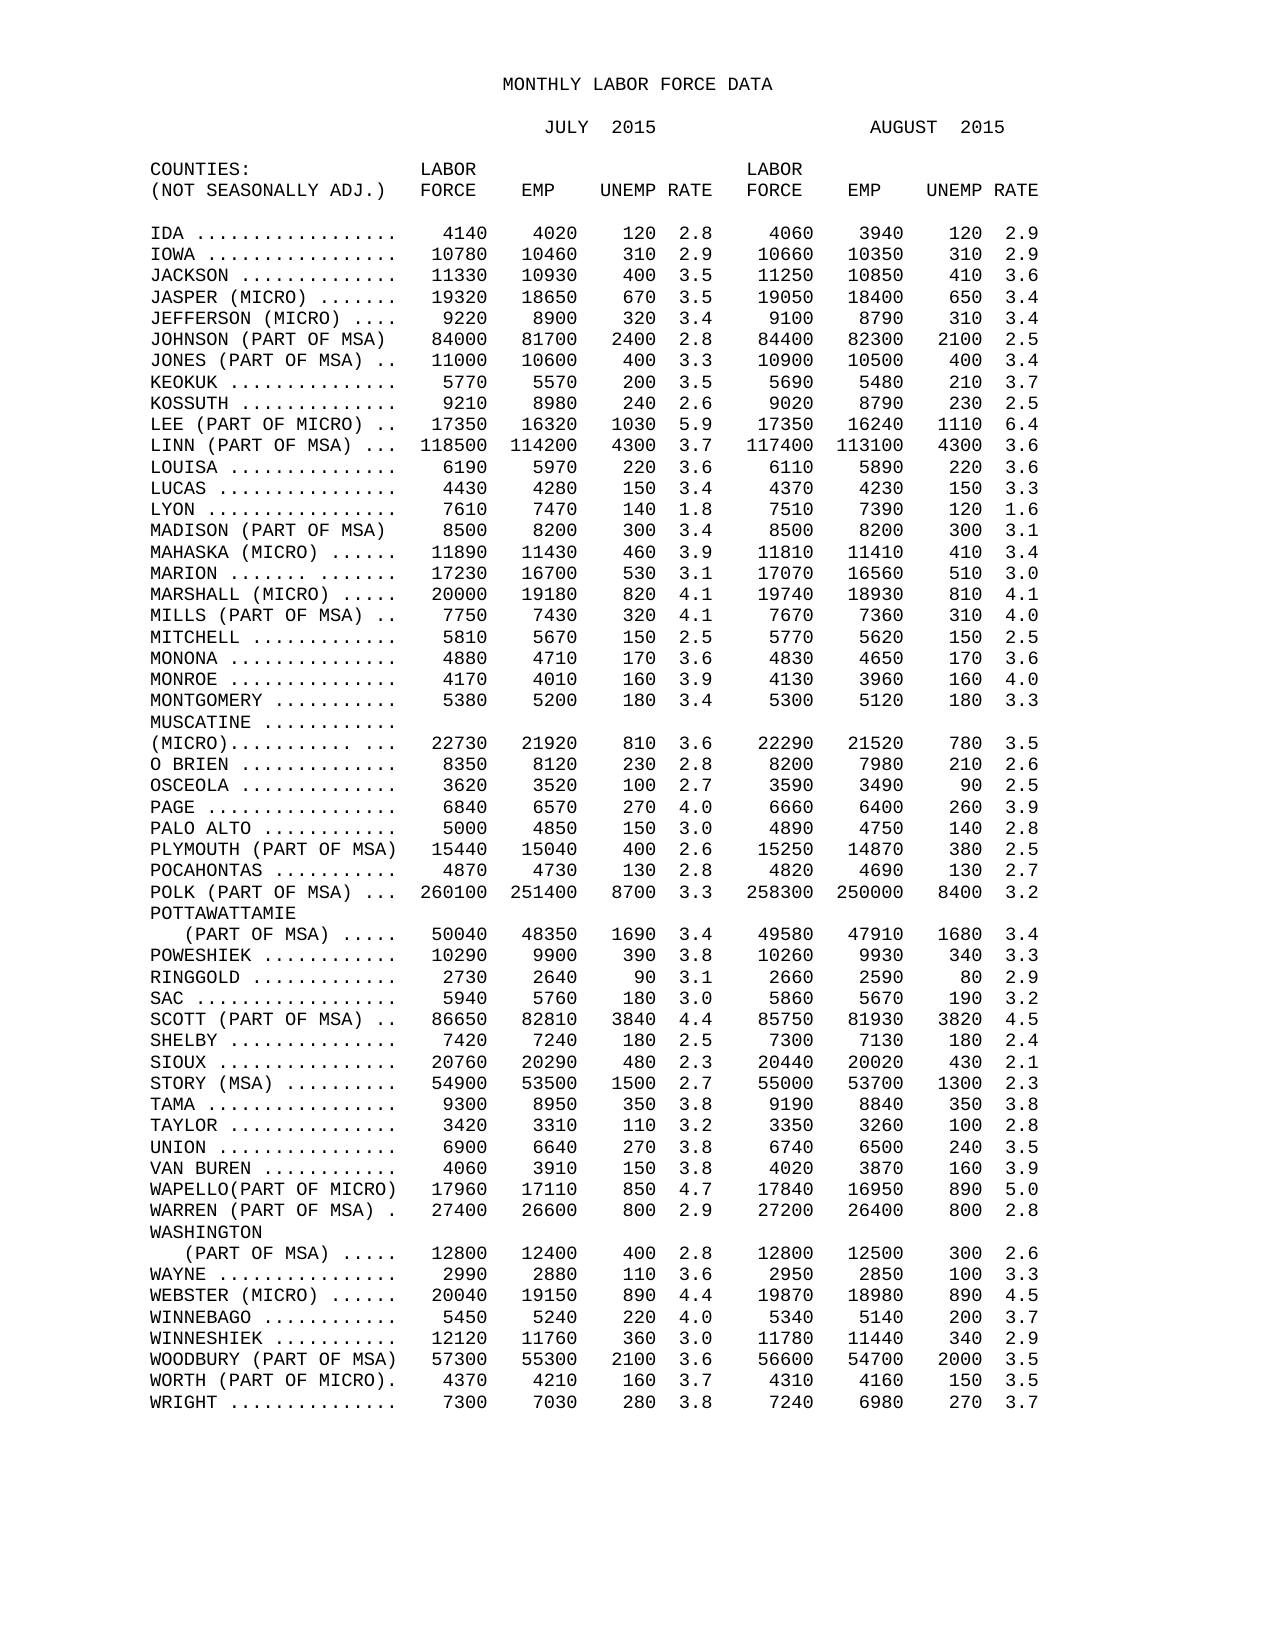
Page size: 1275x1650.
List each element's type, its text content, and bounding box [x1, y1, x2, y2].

text POWESHIEK ............ 10290 9900 390 3.8 10260 9930 340 3.3 [150, 946, 1125, 967]
text IOWA ................. 10780 10460 310 2.9 10660 10350 310 2.9 [150, 245, 1125, 266]
text LYON ................. 7610 7470 140 1.8 7510 7390 120 1.6 [150, 500, 1125, 521]
text POCAHONTAS ........... 4870 4730 130 2.8 4820 4690 130 2.7 [150, 861, 1125, 882]
text JEFFERSON (MICRO) .... 9220 8900 320 3.4 9100 8790 310 3.4 [150, 309, 1125, 330]
text WAPELLO(PART OF MICRO) 17960 17110 850 4.7 17840 16950 890 5.0 [150, 1180, 1125, 1201]
text SIOUX ................ 20760 20290 480 2.3 20440 20020 430 2.1 [150, 1052, 1125, 1074]
text (NOT SEASONALLY ADJ.) FORCE EMP UNEMP RATE FORCE EMP UNEMP RATE [150, 181, 1125, 202]
text WAYNE ................ 2990 2880 110 3.6 2950 2850 100 3.3 [150, 1265, 1125, 1286]
text MONTGOMERY ........... 5380 5200 180 3.4 5300 5120 180 3.3 [150, 691, 1125, 712]
text WEBSTER (MICRO) ...... 20040 19150 890 4.4 19870 18980 890 4.5 [150, 1286, 1125, 1307]
text STORY (MSA) .......... 54900 53500 1500 2.7 55000 53700 1300 2.3 [150, 1074, 1125, 1095]
text WARREN (PART OF MSA) . 27400 26600 800 2.9 27200 26400 800 2.8 [150, 1201, 1125, 1222]
text SAC .................. 5940 5760 180 3.0 5860 5670 190 3.2 [150, 989, 1125, 1010]
text KOSSUTH .............. 9210 8980 240 2.6 9020 8790 230 2.5 [150, 394, 1125, 415]
text WOODBURY (PART OF MSA) 57300 55300 2100 3.6 56600 54700 2000 3.5 [150, 1350, 1125, 1371]
text MUSCATINE ............ [150, 712, 1125, 734]
text MARION ....... ....... 17230 16700 530 3.1 17070 16560 510 3.0 [150, 564, 1125, 585]
text MADISON (PART OF MSA) 8500 8200 300 3.4 8500 8200 300 3.1 [150, 521, 1125, 542]
text LINN (PART OF MSA) ... 118500 114200 4300 3.7 117400 113100 4300 3.6 [150, 436, 1125, 457]
text MONROE ............... 4170 4010 160 3.9 4130 3960 160 4.0 [150, 670, 1125, 691]
text POLK (PART OF MSA) ... 260100 251400 8700 3.3 258300 250000 8400 3.2 [150, 882, 1125, 904]
text (MICRO)........... ... 22730 21920 810 3.6 22290 21520 780 3.5 [150, 734, 1125, 755]
text LEE (PART OF MICRO) .. 17350 16320 1030 5.9 17350 16240 1110 6.4 [150, 415, 1125, 436]
text TAMA ................. 9300 8950 350 3.8 9190 8840 350 3.8 [150, 1095, 1125, 1116]
text WRIGHT ............... 7300 7030 280 3.8 7240 6980 270 3.7 [150, 1392, 1125, 1414]
text MAHASKA (MICRO) ...... 11890 11430 460 3.9 11810 11410 410 3.4 [150, 542, 1125, 564]
text MARSHALL (MICRO) ..... 20000 19180 820 4.1 19740 18930 810 4.1 [150, 585, 1125, 606]
text WORTH (PART OF MICRO). 4370 4210 160 3.7 4310 4160 150 3.5 [150, 1371, 1125, 1392]
text SCOTT (PART OF MSA) .. 86650 82810 3840 4.4 85750 81930 3820 4.5 [150, 1010, 1125, 1031]
text O BRIEN .............. 8350 8120 230 2.8 8200 7980 210 2.6 [150, 755, 1125, 776]
text JONES (PART OF MSA) .. 11000 10600 400 3.3 10900 10500 400 3.4 [150, 351, 1125, 372]
text PLYMOUTH (PART OF MSA) 15440 15040 400 2.6 15250 14870 380 2.5 [150, 840, 1125, 861]
text WASHINGTON [150, 1222, 1125, 1244]
text UNION ................ 6900 6640 270 3.8 6740 6500 240 3.5 [150, 1137, 1125, 1159]
text MILLS (PART OF MSA) .. 7750 7430 320 4.1 7670 7360 310 4.0 [150, 606, 1125, 627]
text JACKSON .............. 11330 10930 400 3.5 11250 10850 410 3.6 [150, 266, 1125, 287]
text WINNEBAGO ............ 5450 5240 220 4.0 5340 5140 200 3.7 [150, 1307, 1125, 1329]
text (PART OF MSA) ..... 50040 48350 1690 3.4 49580 47910 1680 3.4 [150, 925, 1125, 946]
text WINNESHIEK ........... 12120 11760 360 3.0 11780 11440 340 2.9 [150, 1329, 1125, 1350]
text POTTAWATTAMIE [150, 904, 1125, 925]
text IDA .................. 4140 4020 120 2.8 4060 3940 120 2.9 [150, 224, 1125, 245]
text SHELBY ............... 7420 7240 180 2.5 7300 7130 180 2.4 [150, 1031, 1125, 1052]
text LOUISA ............... 6190 5970 220 3.6 6110 5890 220 3.6 [150, 457, 1125, 479]
text JASPER (MICRO) ....... 19320 18650 670 3.5 19050 18400 650 3.4 [150, 287, 1125, 309]
text MONONA ............... 4880 4710 170 3.6 4830 4650 170 3.6 [150, 649, 1125, 670]
text MONTHLY LABOR FORCE DATA [150, 75, 1125, 96]
text RINGGOLD ............. 2730 2640 90 3.1 2660 2590 80 2.9 [150, 967, 1125, 989]
text MITCHELL ............. 5810 5670 150 2.5 5770 5620 150 2.5 [150, 627, 1125, 649]
text JOHNSON (PART OF MSA) 84000 81700 2400 2.8 84400 82300 2100 2.5 [150, 330, 1125, 351]
text TAYLOR ............... 3420 3310 110 3.2 3350 3260 100 2.8 [150, 1116, 1125, 1137]
text KEOKUK ............... 5770 5570 200 3.5 5690 5480 210 3.7 [150, 372, 1125, 394]
text (PART OF MSA) ..... 12800 12400 400 2.8 12800 12500 300 2.6 [150, 1244, 1125, 1265]
text JULY 2015 AUGUST 2015 [150, 117, 1125, 139]
text PALO ALTO ............ 5000 4850 150 3.0 4890 4750 140 2.8 [150, 819, 1125, 840]
text LUCAS ................ 4430 4280 150 3.4 4370 4230 150 3.3 [150, 479, 1125, 500]
text COUNTIES: LABOR LABOR [150, 160, 1125, 181]
text PAGE ................. 6840 6570 270 4.0 6660 6400 260 3.9 [150, 797, 1125, 819]
text VAN BUREN ............ 4060 3910 150 3.8 4020 3870 160 3.9 [150, 1159, 1125, 1180]
text OSCEOLA .............. 3620 3520 100 2.7 3590 3490 90 2.5 [150, 776, 1125, 797]
